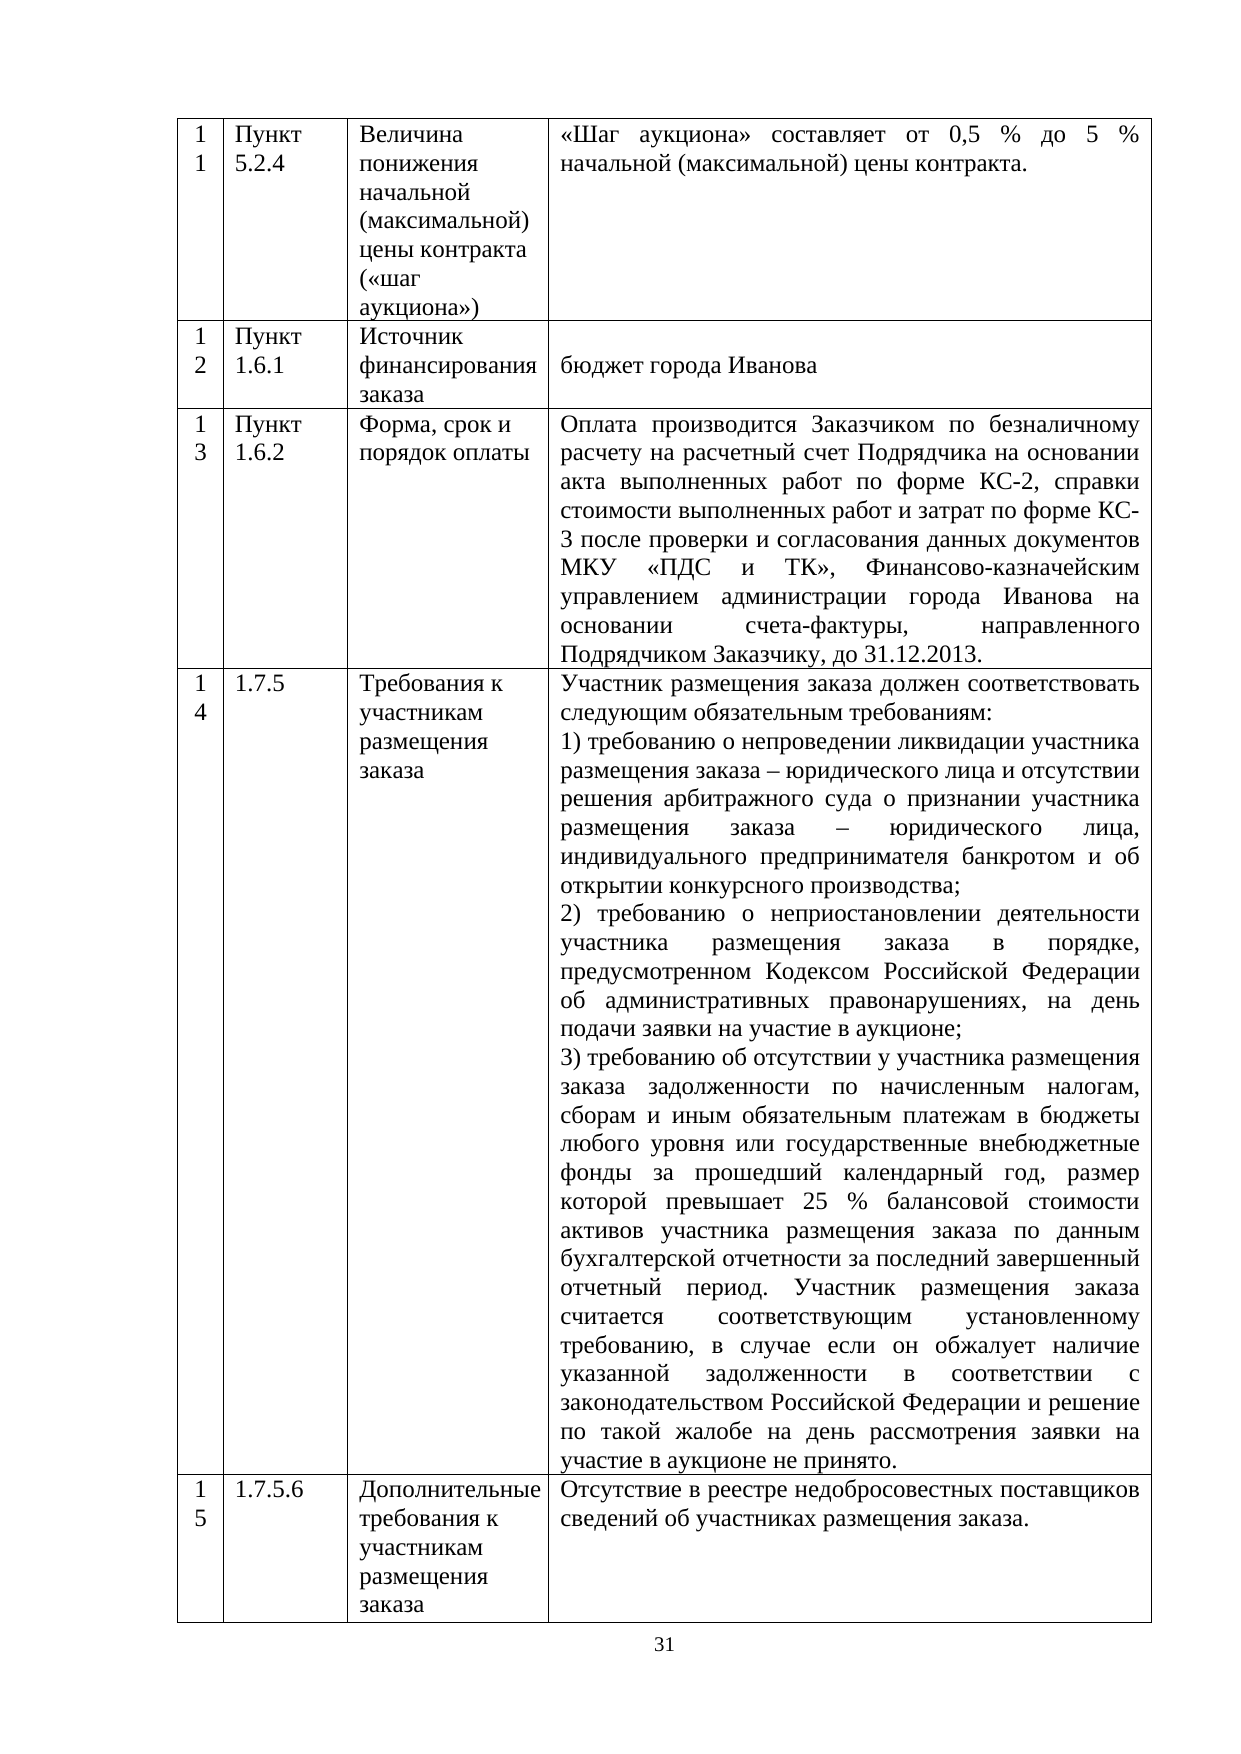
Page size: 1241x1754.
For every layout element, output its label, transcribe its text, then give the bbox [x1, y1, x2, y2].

table_cell Источник финансирования заказа [348, 321, 548, 408]
table_cell Пункт 1.6.1 [224, 321, 347, 408]
table_cell Дополнительные требования к участникам размещения заказа [348, 1475, 548, 1622]
table_cell 1.7.5 [224, 669, 347, 1473]
table_cell Оплата производится Заказчиком по безналичному расчету на расчетный счет Подрядчика на основании акта выполненных работ по форме КС-2, справки стоимости выполненных работ и затрат по форме КС-3 после проверки и согласования данных документов МКУ «ПДС и ТК», Финансово-казначейским управлением администрации города Иванова на основании счета-фактуры, направленного Подрядчиком Заказчику, до 31.12.2013. [549, 409, 1151, 667]
table_cell бюджет города Иванова [549, 321, 1151, 408]
table_cell Пункт 5.2.4 [224, 119, 347, 320]
table_cell Требования к участникам размещения заказа [348, 669, 548, 1473]
table_cell «Шаг аукциона» составляет от 0,5 % до 5 % начальной (максимальной) цены контракта. [549, 119, 1151, 320]
table_cell 11 [178, 119, 223, 320]
table_cell Отсутствие в реестре недобросовестных поставщиков сведений об участниках размещения заказа. [549, 1475, 1151, 1622]
table_cell Пункт 1.6.2 [224, 409, 347, 667]
table_cell 1.7.5.6 [224, 1475, 347, 1622]
table_cell 14 [178, 669, 223, 1473]
table_cell Величина понижения начальной (максимальной) цены контракта («шаг аукциона») [348, 119, 548, 320]
table_cell 12 [178, 321, 223, 408]
table_cell Форма, срок и порядок оплаты [348, 409, 548, 667]
table_cell 15 [178, 1475, 223, 1622]
table_cell Участник размещения заказа должен соответствовать следующим обязательным требованиям: 1) требованию о непроведении ликвидации участника размещения заказа – юридического лица и отсутствии решения арбитражного суда о признании участника размещения заказа – юридического лица, индивидуального предпринимателя банкротом и об открытии конкурсного производства; 2) требованию о неприостановлении деятельности участника размещения заказа в порядке, предусмотренном Кодексом Российской Федерации об административных правонарушениях, на день подачи заявки на участие в аукционе; 3) требованию об отсутствии у участника размещения заказа задолженности по начисленным налогам, сборам и иным обязательным платежам в бюджеты любого уровня или государственные внебюджетные фонды за прошедший календарный год, размер которой превышает 25 % балансовой стоимости активов участника размещения заказа по данным бухгалтерской отчетности за последний завершенный отчетный период. Участник размещения заказа считается соответствующим установленному требованию, в случае если он обжалует наличие указанной задолженности в соответствии с законодательством Российской Федерации и решение по такой жалобе на день рассмотрения заявки на участие в аукционе не принято. [549, 669, 1151, 1473]
table_cell 13 [178, 409, 223, 667]
